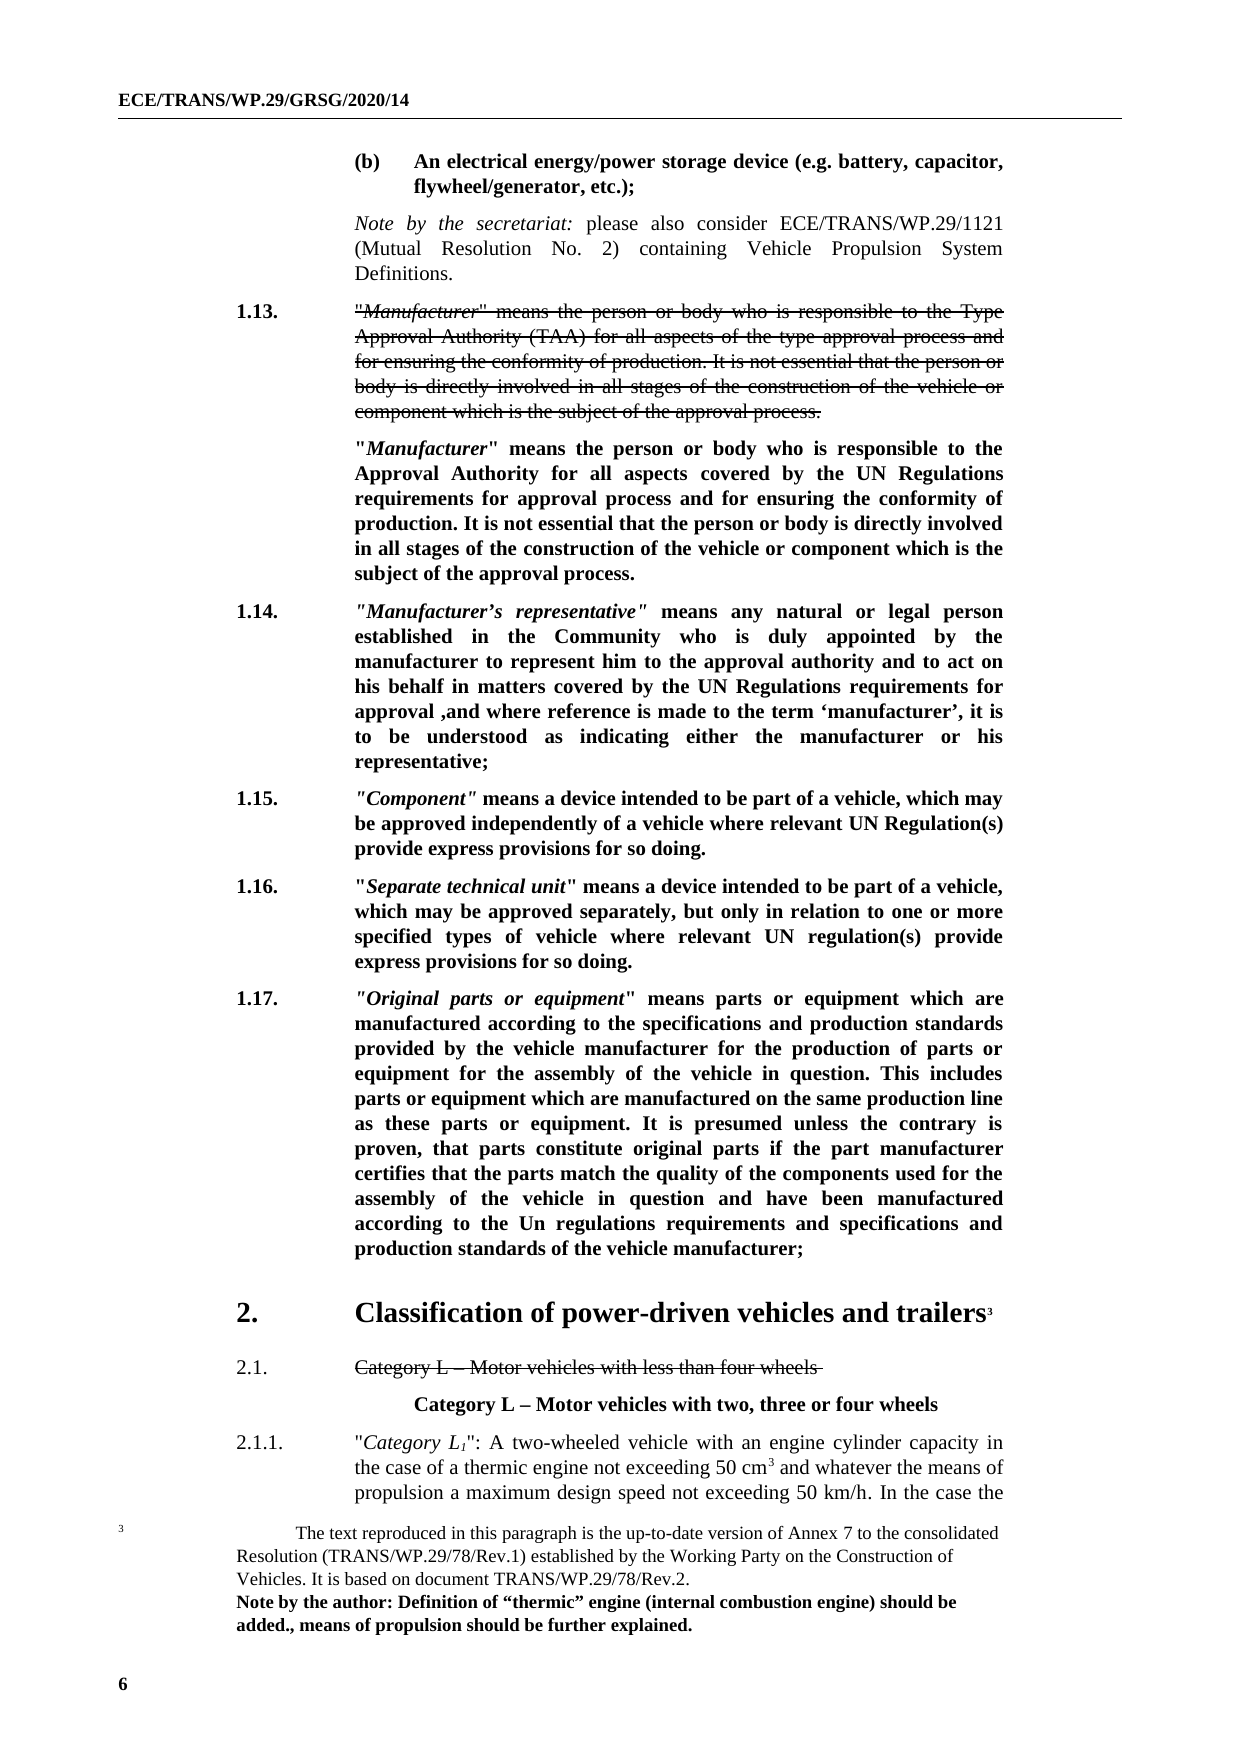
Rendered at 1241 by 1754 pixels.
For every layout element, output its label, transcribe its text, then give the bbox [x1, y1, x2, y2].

text Note by the secretariat: please also consider ECE/TRANS/WP.29/1121 (Mutual Resolution No. 2) containing Vehicle Propulsion System Definitions. [236, 210, 1004, 285]
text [236, 1429, 1004, 1504]
text 1.14. "Manufacturer’s representative" means any natural or legal person established in the Community who is duly appointed by the manufacturer to represent him to the approval authority and to act on his behalf in matters covered by the UN Regulations requirements for approval ,and where reference is made to the term ‘manufacturer’, it is to be understood as indicating either the manufacturer or his representative; [236, 598, 1004, 773]
text 2.1. Category L – Motor vehicles with less than four wheels [236, 1354, 1004, 1379]
text "Manufacturer" means the person or body who is responsible to the Approval Authority for all aspects covered by the UN Regulations requirements for approval process and for ensuring the conformity of production. It is not essential that the person or body is directly involved in all stages of the construction of the vehicle or component which is the subject of the approval process. [236, 435, 1004, 585]
text (b) An electrical energy/power storage device (e.g. battery, capacitor, flywheel/generator, etc.); [354, 148, 1004, 198]
text Category L – Motor vehicles with two, three or four wheels [236, 1391, 1004, 1416]
text 1.15. "Component" means a device intended to be part of a vehicle, which may be approved independently of a vehicle where relevant UN Regulation(s) provide express provisions for so doing. [236, 785, 1004, 860]
text 2. Classification of power-driven vehicles and trailers [118, 1298, 1004, 1329]
text 1.13. "Manufacturer" means the person or body who is responsible to the Type Approval Authority (TAA) for all aspects of the type approval process and for ensuring the conformity of production. It is not essential that the person or body is directly involved in all stages of the construction of the vehicle or component which is the subject of the approval process. [236, 298, 1004, 423]
text 1.17. "Original parts or equipment" means parts or equipment which are manufactured according to the specifications and production standards provided by the vehicle manufacturer for the production of parts or equipment for the assembly of the vehicle in question. This includes parts or equipment which are manufactured on the same production line as these parts or equipment. It is presumed unless the contrary is proven, that parts constitute original parts if the part manufacturer certifies that the parts match the quality of the components used for the assembly of the vehicle in question and have been manufactured according to the Un regulations requirements and specifications and production standards of the vehicle manufacturer; [236, 985, 1004, 1260]
text 1.16. "Separate technical unit" means a device intended to be part of a vehicle, which may be approved separately, but only in relation to one or more specified types of vehicle where relevant UN regulation(s) provide express provisions for so doing. [236, 873, 1004, 973]
